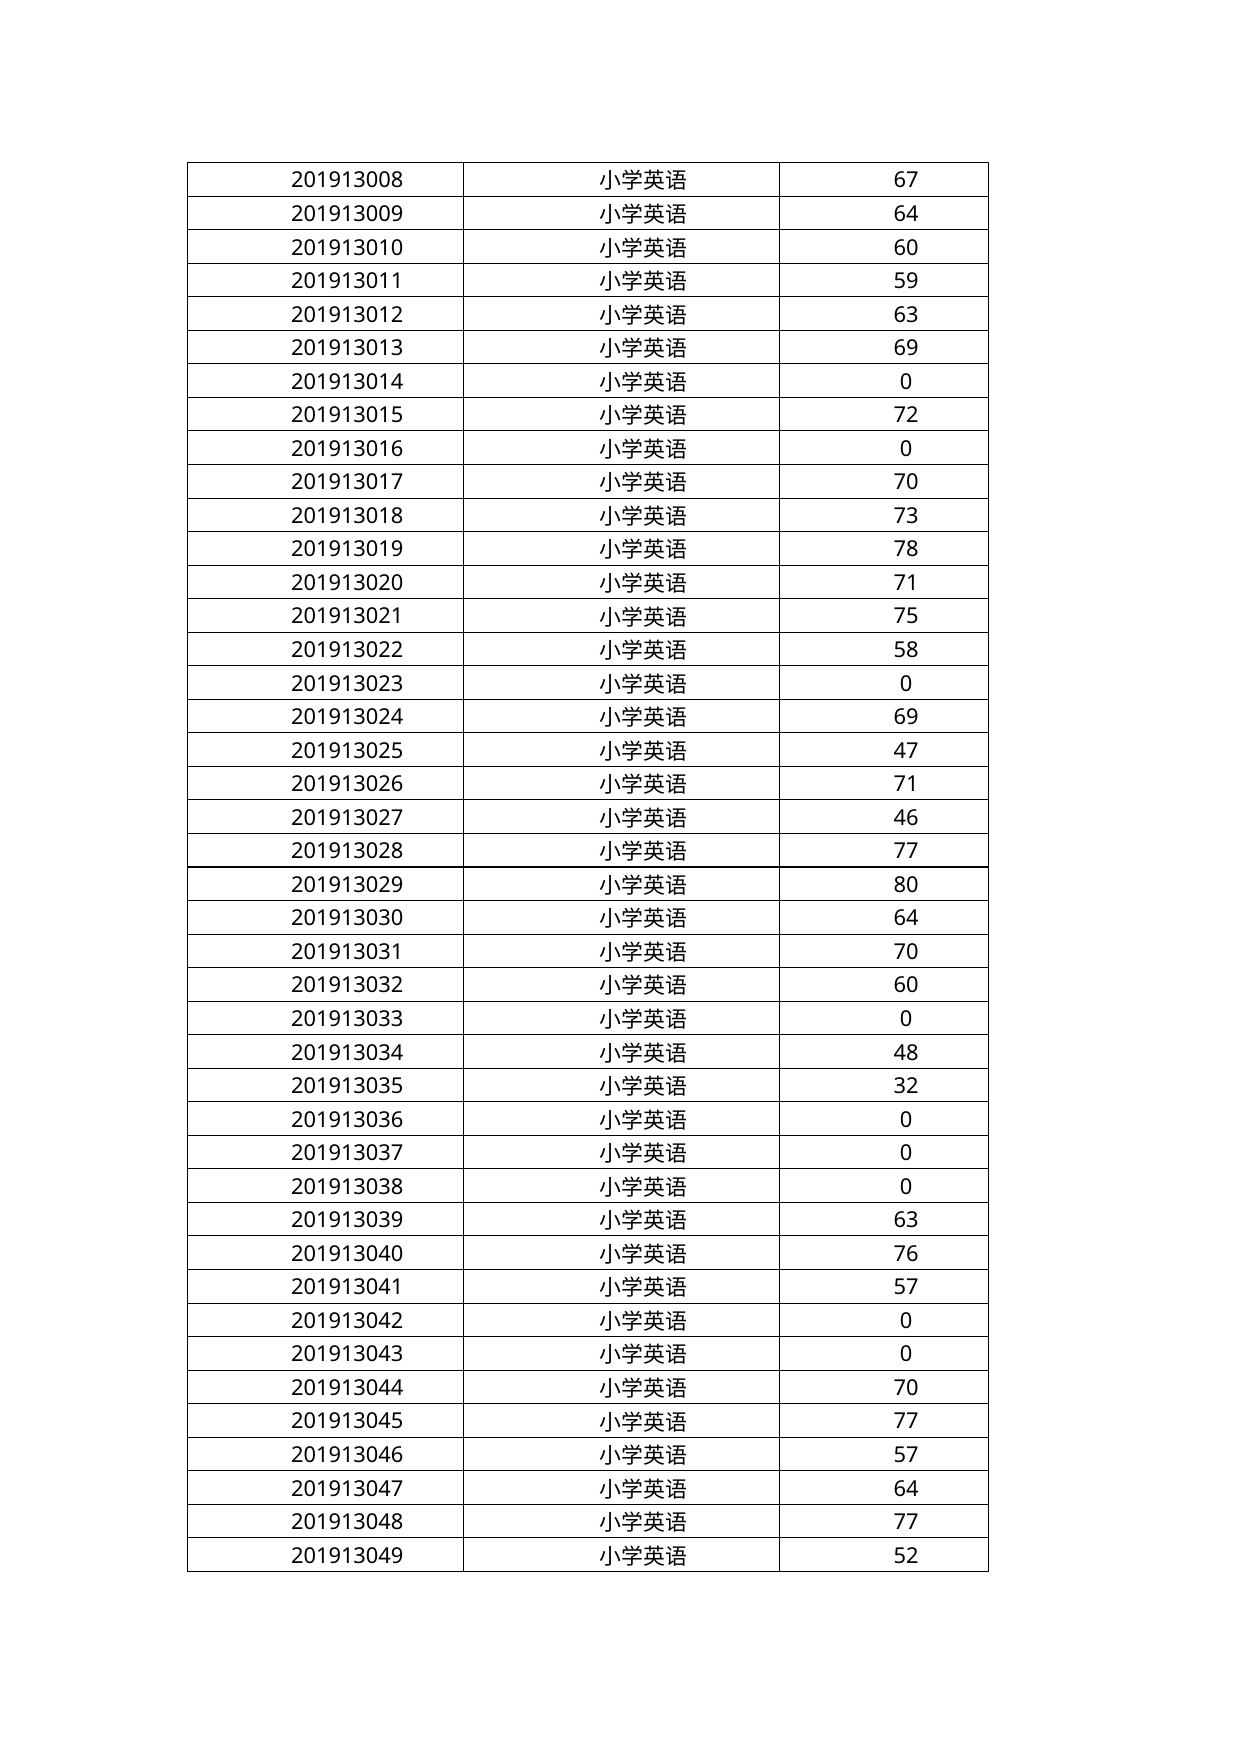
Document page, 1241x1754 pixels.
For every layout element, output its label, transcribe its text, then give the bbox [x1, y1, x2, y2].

table_cell 0 [780, 364, 988, 397]
table_cell 小学英语 [464, 834, 779, 866]
table_cell 201913037 [188, 1136, 463, 1168]
table_cell 0 [780, 1304, 988, 1336]
table_cell 小学英语 [464, 499, 779, 531]
table_cell 63 [780, 297, 988, 330]
table_cell 201913027 [188, 800, 463, 833]
table_cell 小学英语 [464, 1505, 779, 1537]
table_cell 0 [780, 431, 988, 464]
table_cell 小学英语 [464, 1169, 779, 1202]
table_cell 201913015 [188, 398, 463, 430]
table_cell 小学英语 [464, 1069, 779, 1101]
table_cell 77 [780, 1505, 988, 1537]
table_cell 201913022 [188, 633, 463, 665]
table_cell 小学英语 [464, 1236, 779, 1269]
table_cell 70 [780, 465, 988, 497]
table_cell 70 [780, 1371, 988, 1403]
table_cell 201913011 [188, 264, 463, 296]
table_cell 77 [780, 834, 988, 866]
table_cell 48 [780, 1035, 988, 1068]
table_cell 201913045 [188, 1404, 463, 1437]
table_cell 小学英语 [464, 398, 779, 430]
table_cell 60 [780, 230, 988, 263]
table_cell 201913009 [188, 197, 463, 229]
table_cell 201913034 [188, 1035, 463, 1068]
table_cell 201913043 [188, 1337, 463, 1369]
table_cell 201913030 [188, 901, 463, 933]
table_cell 64 [780, 1471, 988, 1504]
table_cell 64 [780, 197, 988, 229]
table_cell 201913029 [188, 868, 463, 900]
table_cell 57 [780, 1438, 988, 1470]
table_cell 小学英语 [464, 264, 779, 296]
table_cell 小学英语 [464, 1304, 779, 1336]
table_cell 201913047 [188, 1471, 463, 1504]
table_cell 201913035 [188, 1069, 463, 1101]
table_cell 小学英语 [464, 599, 779, 632]
table_cell 0 [780, 666, 988, 699]
table_cell 201913019 [188, 532, 463, 564]
table_cell 75 [780, 599, 988, 632]
table_cell 201913046 [188, 1438, 463, 1470]
table_cell 小学英语 [464, 1371, 779, 1403]
table_cell 201913039 [188, 1203, 463, 1235]
table_cell 小学英语 [464, 666, 779, 699]
table_cell 小学英语 [464, 465, 779, 497]
table_cell 小学英语 [464, 901, 779, 933]
table_cell 201913042 [188, 1304, 463, 1336]
table_cell 201913016 [188, 431, 463, 464]
table_cell 80 [780, 868, 988, 900]
table_cell 小学英语 [464, 331, 779, 363]
table_cell 小学英语 [464, 1471, 779, 1504]
table_cell 小学英语 [464, 868, 779, 900]
table_cell 72 [780, 398, 988, 430]
table_cell 小学英语 [464, 1136, 779, 1168]
table_cell 小学英语 [464, 968, 779, 1001]
table_cell 69 [780, 331, 988, 363]
table_cell 201913020 [188, 566, 463, 598]
table_cell 小学英语 [464, 1270, 779, 1302]
table_cell 69 [780, 700, 988, 732]
table_cell 201913014 [188, 364, 463, 397]
table_cell 小学英语 [464, 935, 779, 967]
table_cell 小学英语 [464, 197, 779, 229]
table_cell 201913028 [188, 834, 463, 866]
table_cell 59 [780, 264, 988, 296]
table_cell 小学英语 [464, 800, 779, 833]
table_cell 201913025 [188, 733, 463, 766]
table_cell 201913033 [188, 1002, 463, 1034]
table_cell 小学英语 [464, 1337, 779, 1369]
table_cell 76 [780, 1236, 988, 1269]
table_cell 63 [780, 1203, 988, 1235]
table_cell 小学英语 [464, 1404, 779, 1437]
table_cell 0 [780, 1002, 988, 1034]
table_cell 小学英语 [464, 1035, 779, 1068]
table_cell 201913038 [188, 1169, 463, 1202]
table_cell 60 [780, 968, 988, 1001]
table_cell 201913012 [188, 297, 463, 330]
table_cell 201913048 [188, 1505, 463, 1537]
table_cell 201913049 [188, 1538, 463, 1571]
table_cell 0 [780, 1169, 988, 1202]
table_cell 46 [780, 800, 988, 833]
table_cell 58 [780, 633, 988, 665]
table_cell 73 [780, 499, 988, 531]
table_cell 201913032 [188, 968, 463, 1001]
table_cell 小学英语 [464, 566, 779, 598]
table_cell 47 [780, 733, 988, 766]
table_cell 小学英语 [464, 431, 779, 464]
table_cell 64 [780, 901, 988, 933]
table_cell 71 [780, 767, 988, 799]
table_cell 67 [780, 163, 988, 196]
table_cell 70 [780, 935, 988, 967]
table_cell 小学英语 [464, 230, 779, 263]
table_cell 201913010 [188, 230, 463, 263]
table_cell 0 [780, 1337, 988, 1369]
table_cell 201913013 [188, 331, 463, 363]
table_cell 201913036 [188, 1102, 463, 1135]
table_cell 小学英语 [464, 1203, 779, 1235]
table_cell 57 [780, 1270, 988, 1302]
table_cell 小学英语 [464, 700, 779, 732]
table_cell 71 [780, 566, 988, 598]
table_cell 0 [780, 1102, 988, 1135]
table_cell 小学英语 [464, 1438, 779, 1470]
table_cell 201913018 [188, 499, 463, 531]
table_cell 小学英语 [464, 1002, 779, 1034]
table_cell 32 [780, 1069, 988, 1101]
table_cell 201913024 [188, 700, 463, 732]
table_cell 小学英语 [464, 1538, 779, 1571]
table_cell 201913021 [188, 599, 463, 632]
table_cell 小学英语 [464, 297, 779, 330]
table_cell 201913017 [188, 465, 463, 497]
table_cell 78 [780, 532, 988, 564]
table_cell 小学英语 [464, 733, 779, 766]
table_cell 小学英语 [464, 532, 779, 564]
table_cell 201913031 [188, 935, 463, 967]
table_cell 小学英语 [464, 1102, 779, 1135]
table_cell 0 [780, 1136, 988, 1168]
table_cell 201913041 [188, 1270, 463, 1302]
table_cell 小学英语 [464, 767, 779, 799]
table_cell 77 [780, 1404, 988, 1437]
table_cell 201913026 [188, 767, 463, 799]
table_cell 52 [780, 1538, 988, 1571]
table_cell 201913040 [188, 1236, 463, 1269]
table_cell 201913044 [188, 1371, 463, 1403]
table_cell 201913008 [188, 163, 463, 196]
table_cell 小学英语 [464, 163, 779, 196]
table_cell 小学英语 [464, 364, 779, 397]
table_cell 201913023 [188, 666, 463, 699]
table_cell 小学英语 [464, 633, 779, 665]
